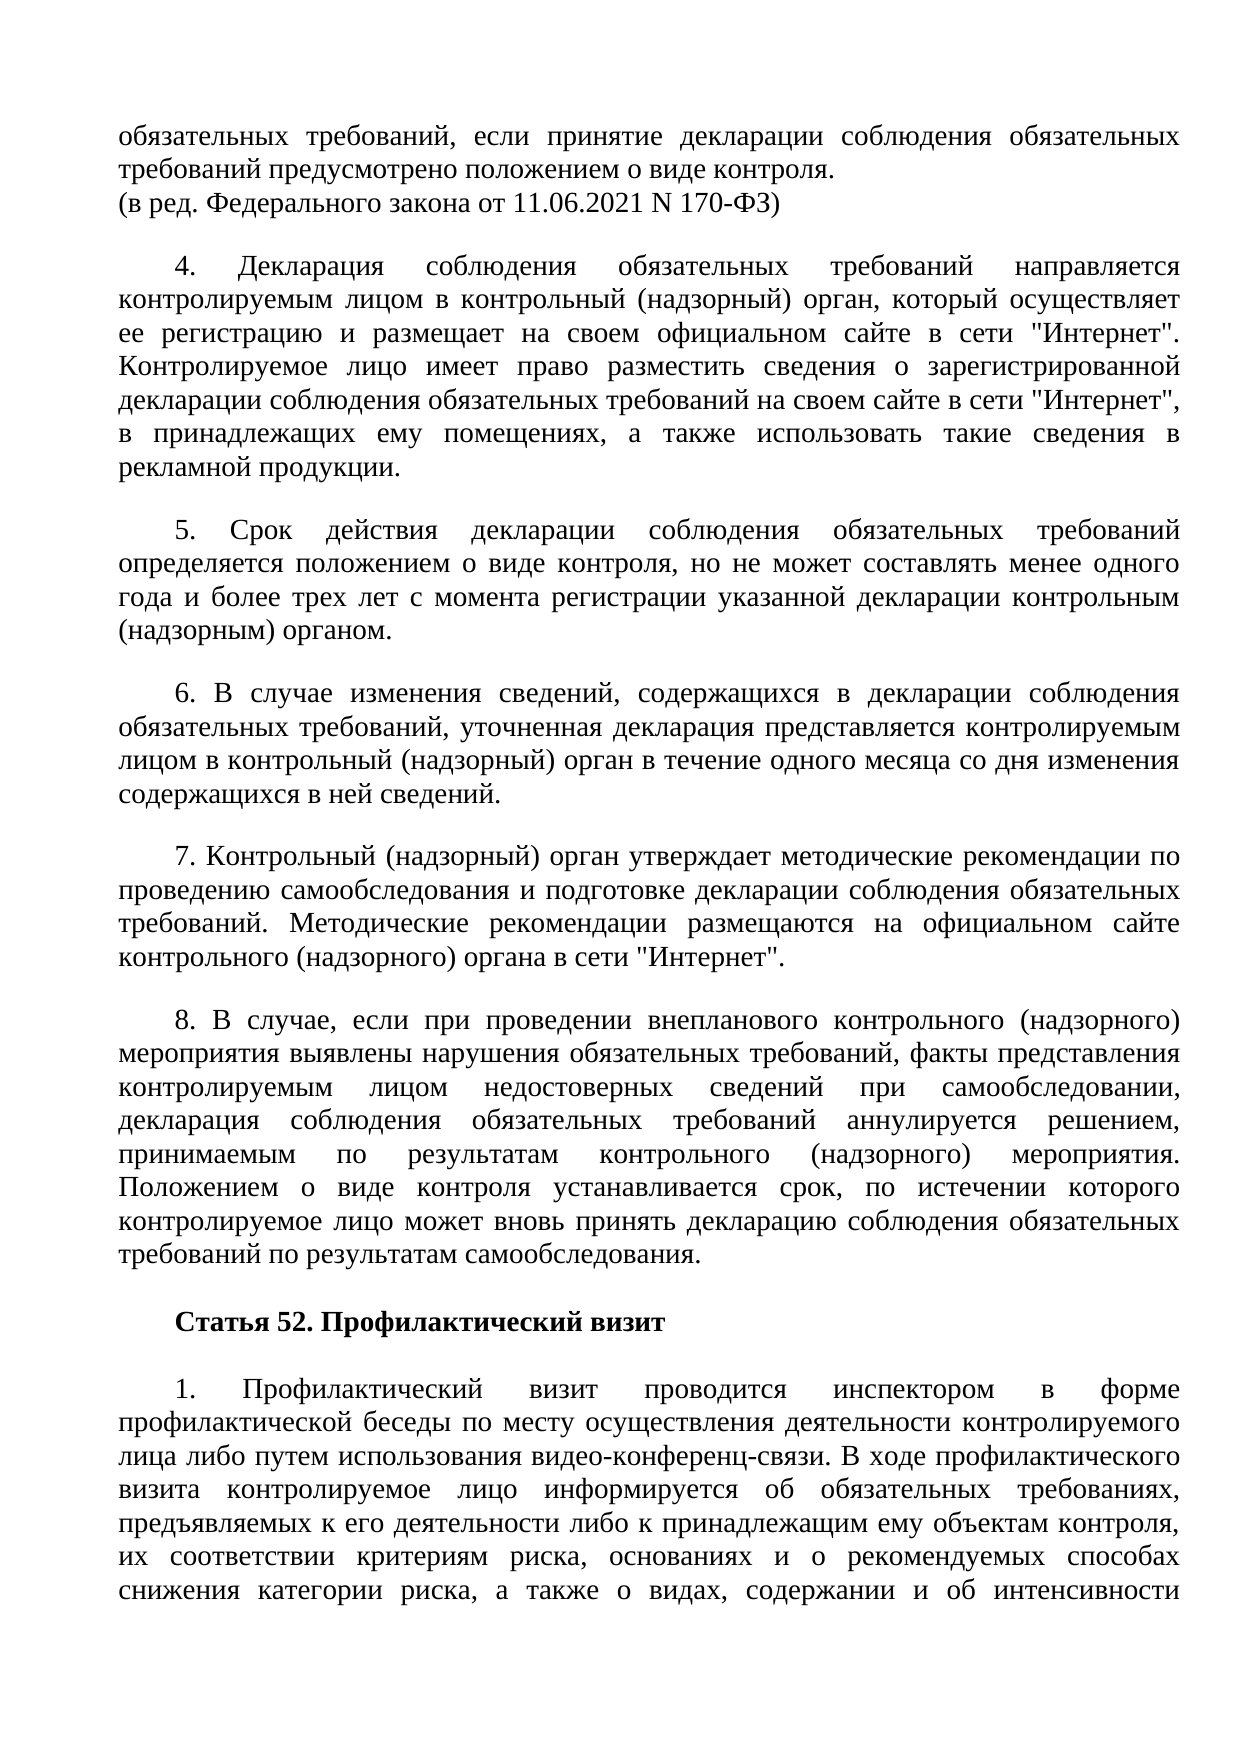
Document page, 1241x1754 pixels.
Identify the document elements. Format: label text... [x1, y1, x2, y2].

text 5. Срок действия декларации соблюдения обязательных требований определяется положением о виде контроля, но не может составлять менее одного года и более трех лет с момента регистрации указанной декларации контрольным (надзорным) органом. [118, 512, 1181, 646]
text 8. В случае, если при проведении внепланового контрольного (надзорного) мероприятия выявлены нарушения обязательных требований, факты представления контролируемым лицом недостоверных сведений при самообследовании, декларация соблюдения обязательных требований аннулируется решением, принимаемым по результатам контрольного (надзорного) мероприятия. Положением о виде контроля устанавливается срок, по истечении которого контролируемое лицо может вновь принять декларацию соблюдения обязательных требований по результатам самообследования. [118, 1002, 1181, 1270]
text 6. В случае изменения сведений, содержащихся в декларации соблюдения обязательных требований, уточненная декларация представляется контролируемым лицом в контрольный (надзорный) орган в течение одного месяца со дня изменения содержащихся в ней сведений. [118, 675, 1181, 809]
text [118, 118, 1181, 185]
title Статья 52. Профилактический визит [118, 1304, 1181, 1337]
text 4. Декларация соблюдения обязательных требований направляется контролируемым лицом в контрольный (надзорный) орган, который осуществляет ее регистрацию и размещает на своем официальном сайте в сети "Интернет". Контролируемое лицо имеет право разместить сведения о зарегистрированной декларации соблюдения обязательных требований на своем сайте в сети "Интернет", в принадлежащих ему помещениях, а также использовать такие сведения в рекламной продукции. [118, 248, 1181, 483]
text (в ред. Федерального закона от 11.06.2021 N 170-ФЗ) [118, 185, 1181, 219]
text 7. Контрольный (надзорный) орган утверждает методические рекомендации по проведению самообследования и подготовке декларации соблюдения обязательных требований. Методические рекомендации размещаются на официальном сайте контрольного (надзорного) органа в сети "Интернет". [118, 838, 1181, 973]
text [118, 1371, 1181, 1606]
